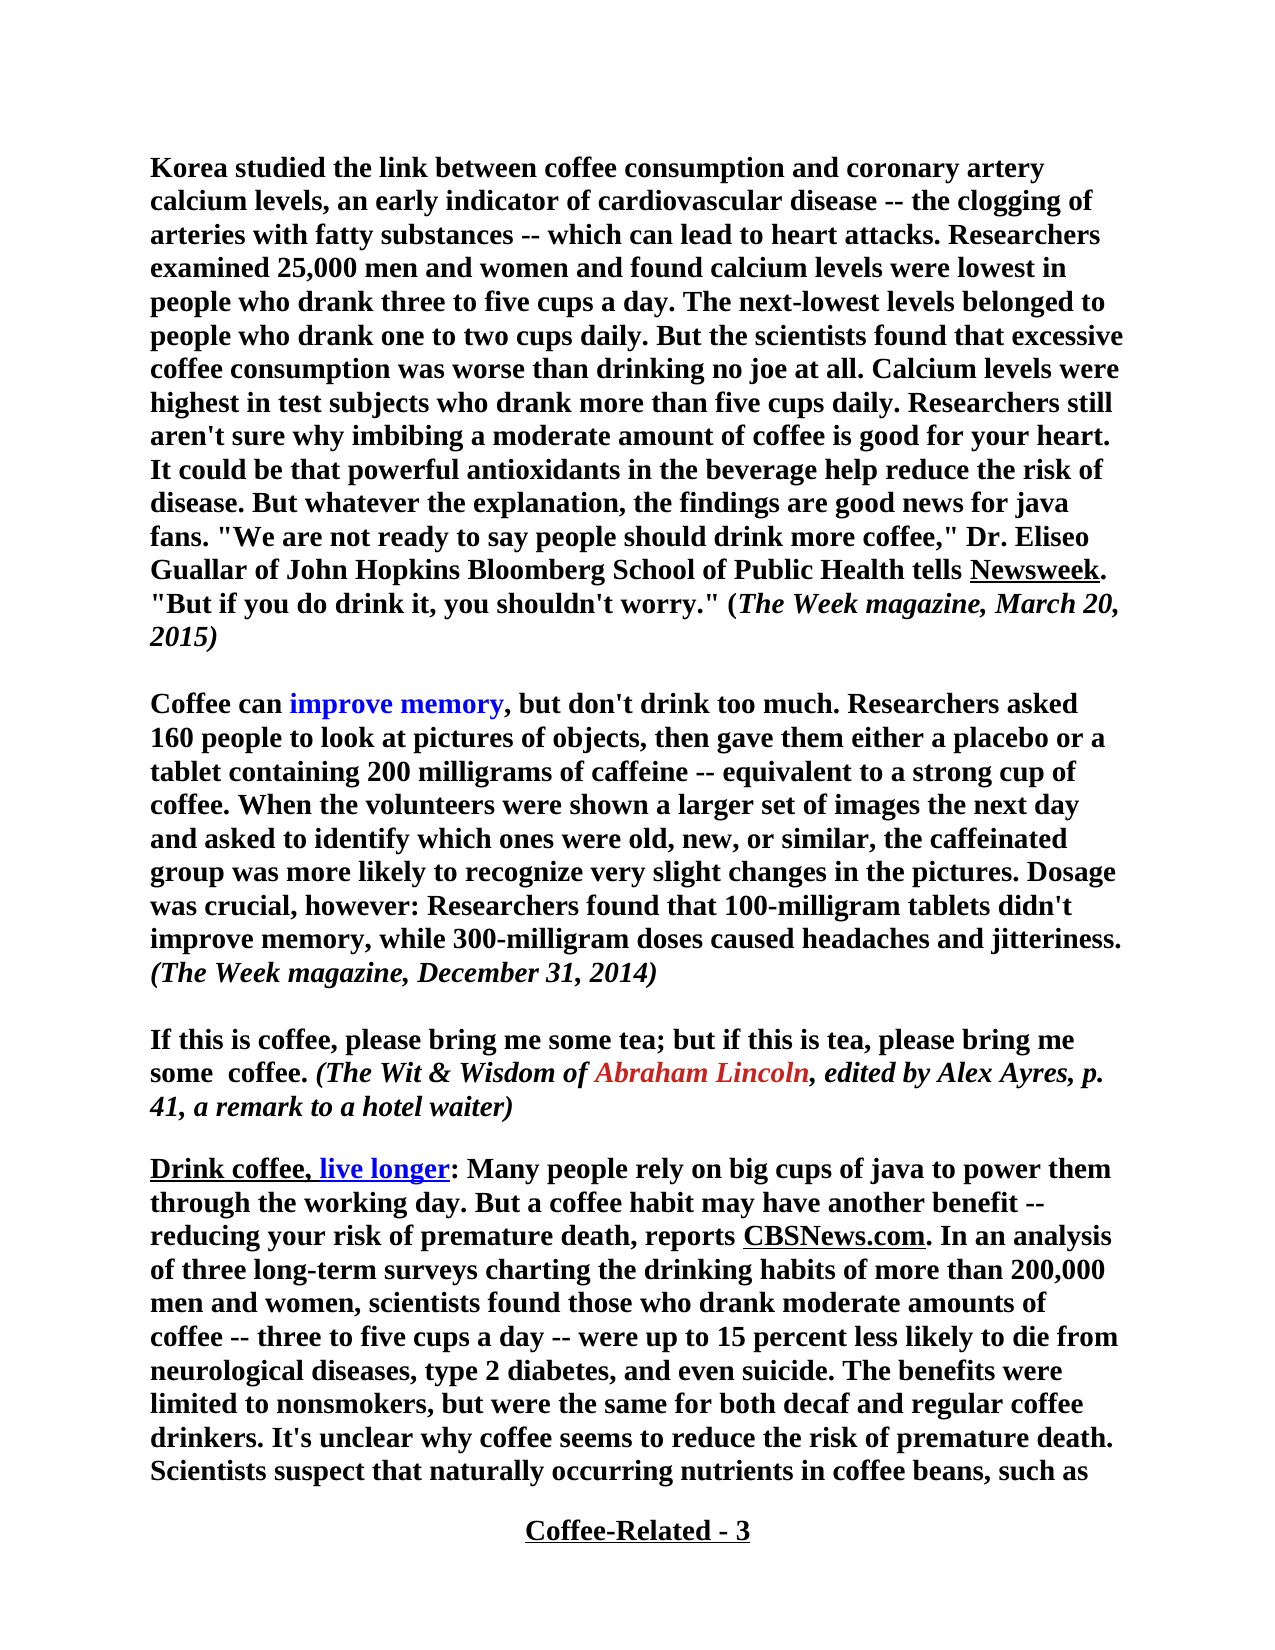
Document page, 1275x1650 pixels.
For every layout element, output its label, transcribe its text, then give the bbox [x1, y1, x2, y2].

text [150, 1151, 1125, 1487]
text Coffee can improve memory, but don't drink too much. Researchers asked 160 people to look at pictures of objects, then gave them either a placebo or a tablet containing 200 milligrams of caffeine -- equivalent to a strong cup of coffee. When the volunteers were shown a larger set of images the next day and asked to identify which ones were old, new, or similar, the caffeinated group was more likely to recognize very slight changes in the pictures. Dosage was crucial, however: Researchers found that 100-milligram tablets didn't improve memory, while 300-milligram doses caused headaches and jitteriness. (The Week magazine, December 31, 2014) [150, 687, 1125, 988]
text If this is coffee, please bring me some tea; but if this is tea, please bring me some coffee. (The Wit & Wisdom of Abraham Lincoln, edited by Alex Ayres, p. 41, a remark to a hotel waiter) [150, 1022, 1125, 1123]
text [150, 150, 1125, 653]
